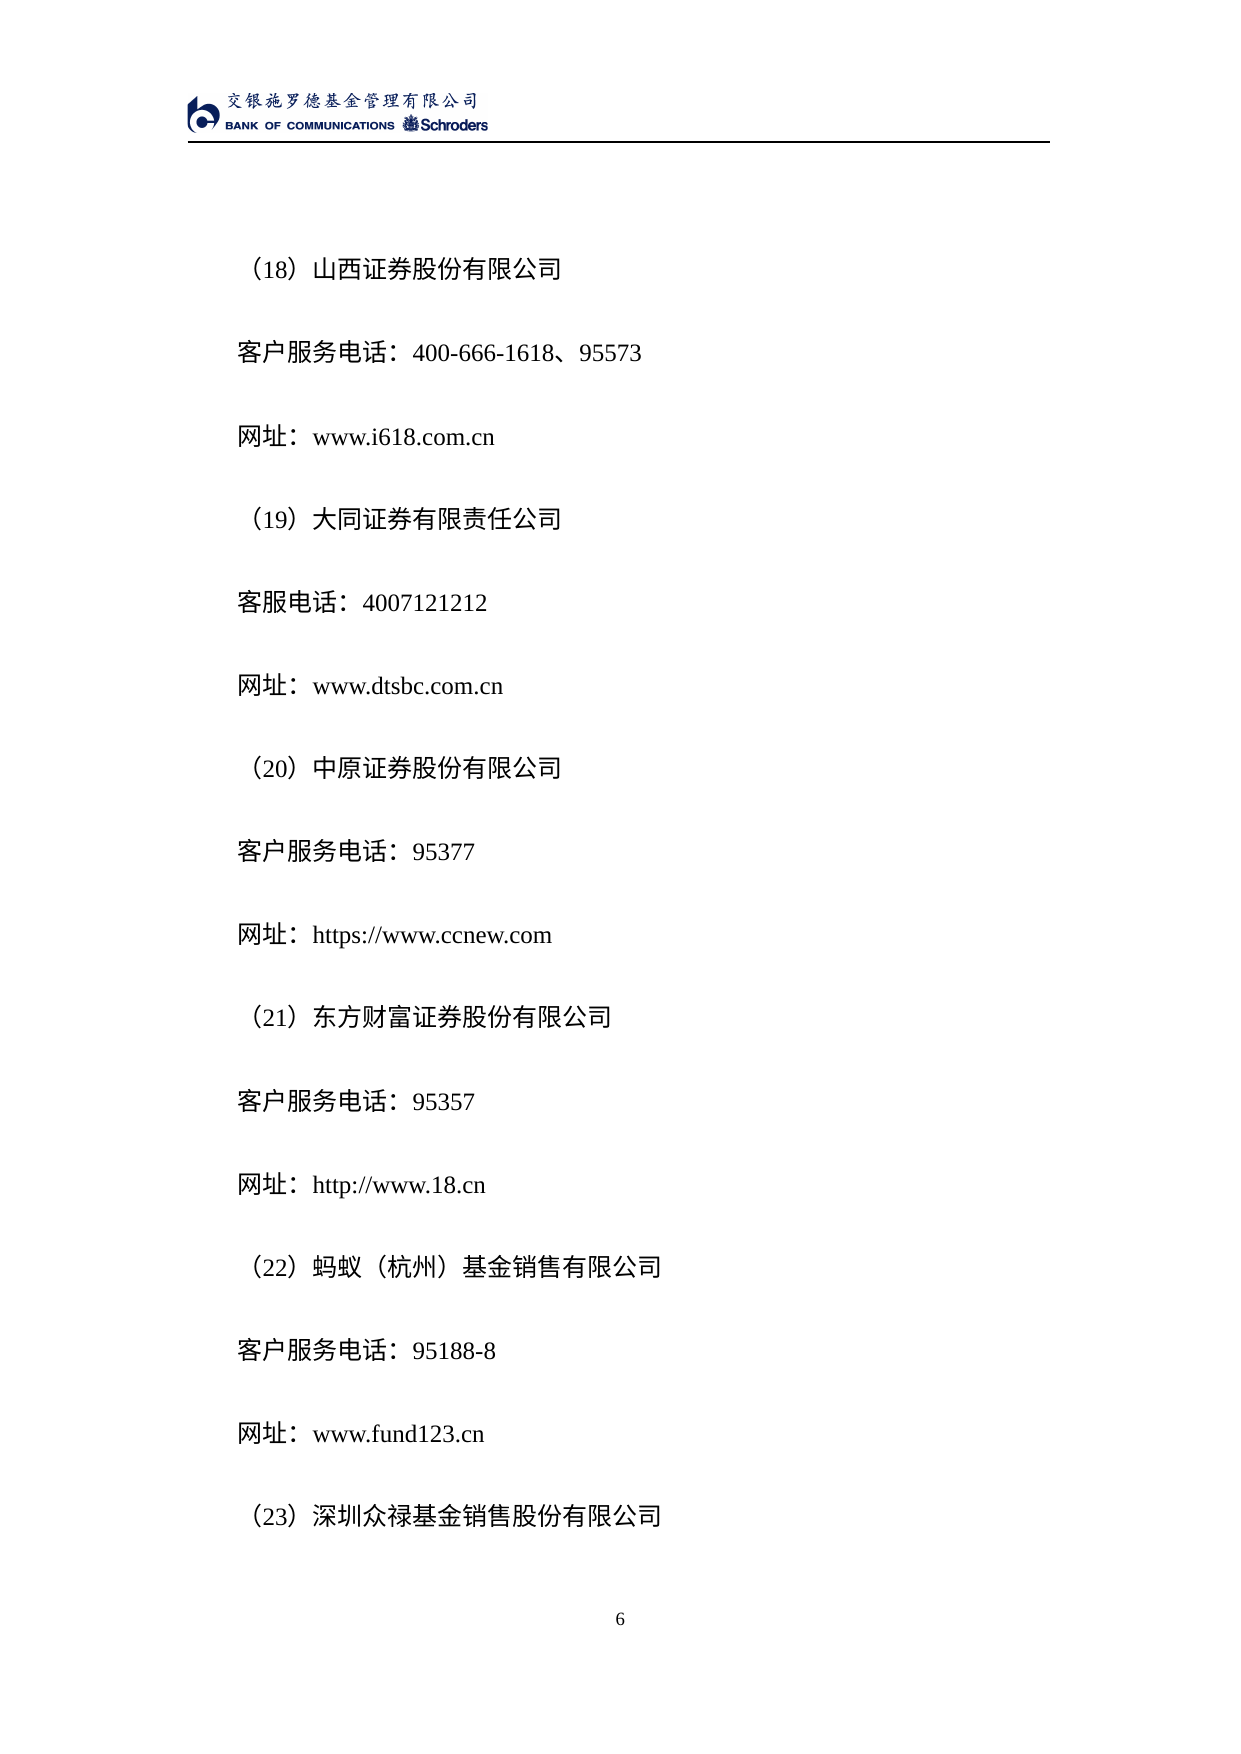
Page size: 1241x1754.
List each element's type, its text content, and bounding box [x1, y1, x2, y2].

text （20）中原证券股份有限公司 [187, 734, 1053, 799]
text （19）大同证券有限责任公司 [187, 485, 1053, 550]
text 网址：www.fund123.cn [187, 1399, 1053, 1464]
picture [187, 93, 488, 133]
text 网址：www.i618.com.cn [187, 402, 1053, 467]
text 客户服务电话：400-666-1618、95573 [187, 318, 1053, 383]
text 网址：www.dtsbc.com.cn [187, 651, 1053, 716]
text 客户服务电话：95377 [187, 817, 1053, 882]
text 网址：http://www.18.cn [187, 1150, 1053, 1215]
text 网址：https://www.ccnew.com [187, 900, 1053, 965]
text （21）东方财富证券股份有限公司 [187, 983, 1053, 1048]
text 客户服务电话：95188-8 [187, 1316, 1053, 1381]
text （18）山西证券股份有限公司 [187, 235, 1053, 300]
text （23）深圳众禄基金销售股份有限公司 [187, 1482, 1053, 1547]
text （22）蚂蚁（杭州）基金销售有限公司 [187, 1233, 1053, 1298]
text 客服电话：4007121212 [187, 568, 1053, 633]
text 客户服务电话：95357 [187, 1067, 1053, 1132]
